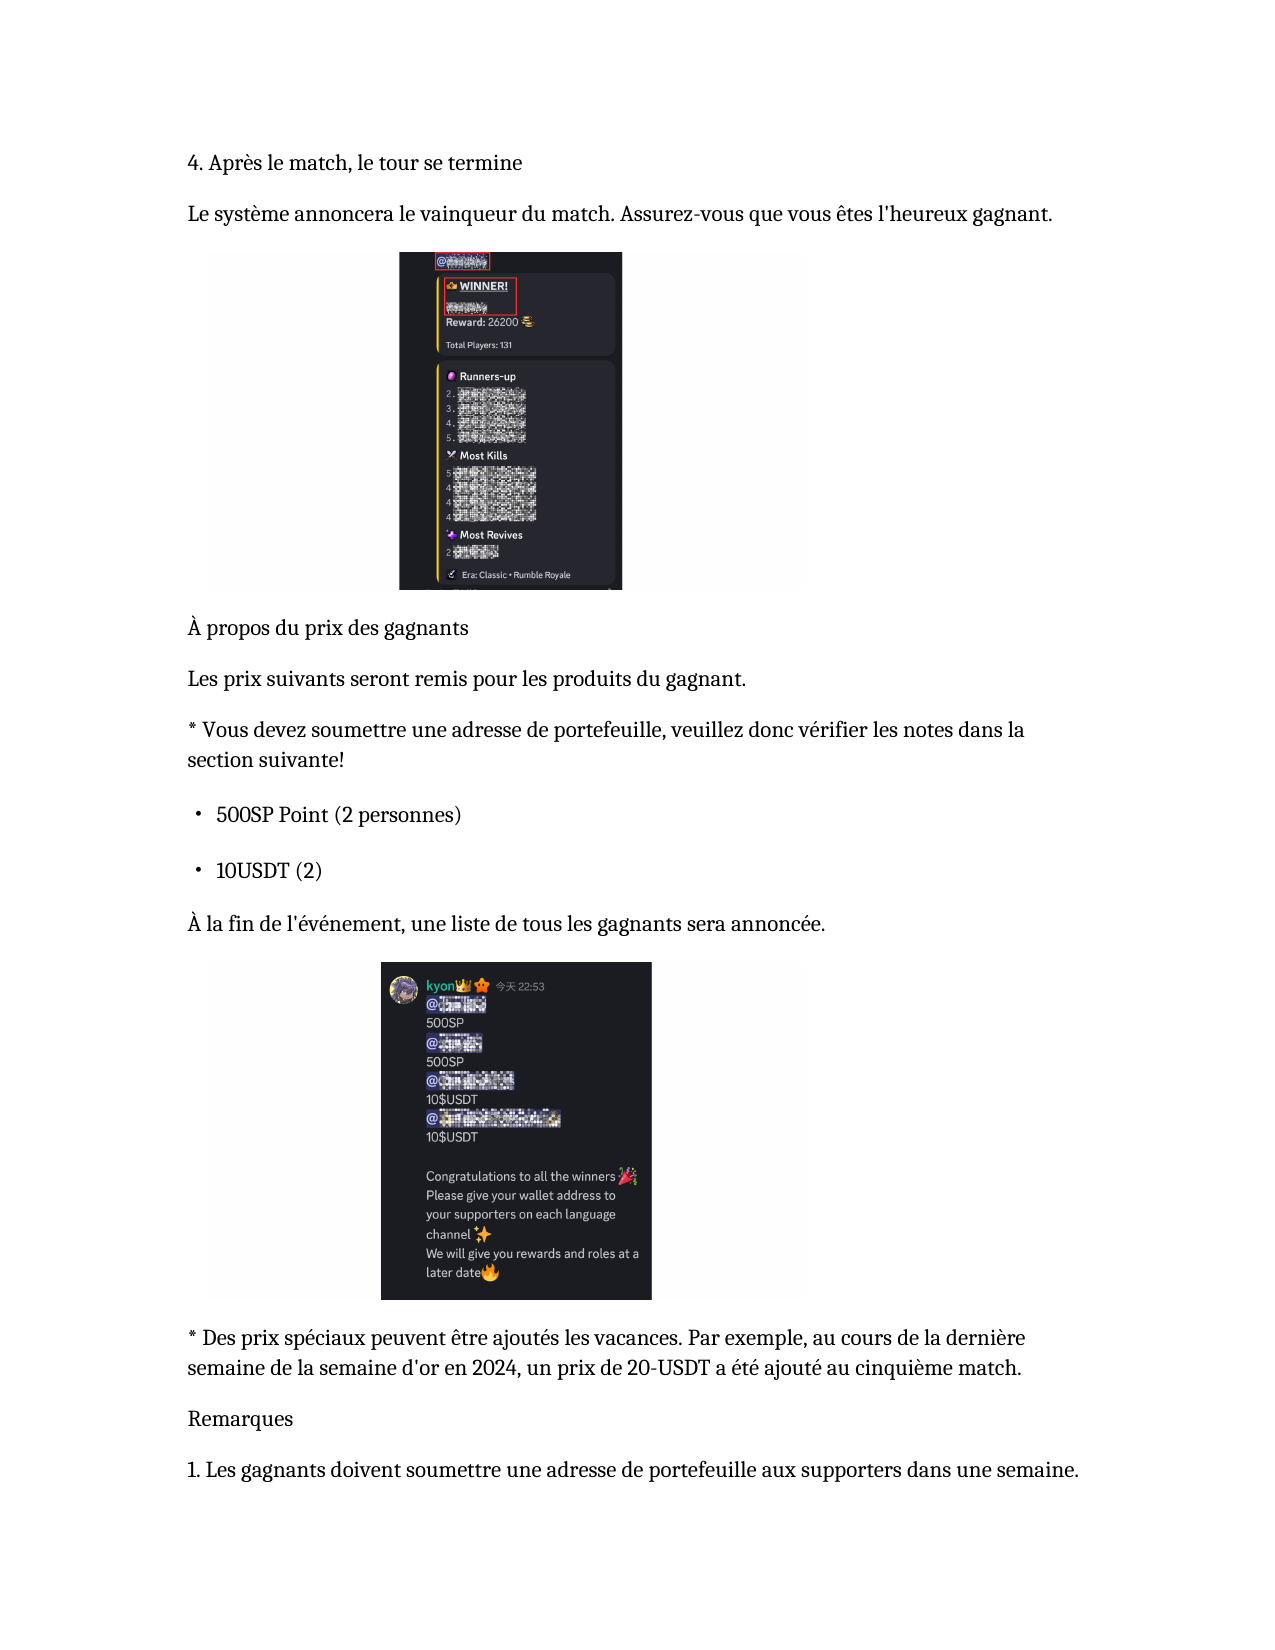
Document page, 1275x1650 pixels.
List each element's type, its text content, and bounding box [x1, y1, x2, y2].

text * Des prix spéciaux peuvent être ajoutés les vacances. Par exemple, au cours de la dernière semaine de la semaine d'or en 2024, un prix de 20-USDT a été ajouté au cinquième match. [187, 1324, 1087, 1381]
text Les prix suivants seront remis pour les produits du gagnant. [187, 665, 1087, 692]
text À propos du prix des gagnants [187, 614, 1087, 641]
text 1. Les gagnants doivent soumettre une adresse de portefeuille aux supporters dans une semaine. [187, 1457, 1087, 1483]
picture [206, 962, 807, 1300]
text * Vous devez soumettre une adresse de portefeuille, veuillez donc vérifier les notes dans la section suivante! [187, 716, 1087, 773]
text Remarques [187, 1406, 1087, 1432]
picture [206, 252, 807, 590]
text ・ 10USDT (2) [187, 854, 1087, 886]
text 4. Après le match, le tour se termine [187, 150, 1087, 176]
text À la fin de l'événement, une liste de tous les gagnants sera annoncée. [187, 911, 1087, 937]
text Le système annoncera le vainqueur du match. Assurez-vous que vous êtes l'heureux gagnant. [187, 201, 1087, 227]
text ・ 500SP Point (2 personnes) [187, 798, 1087, 829]
